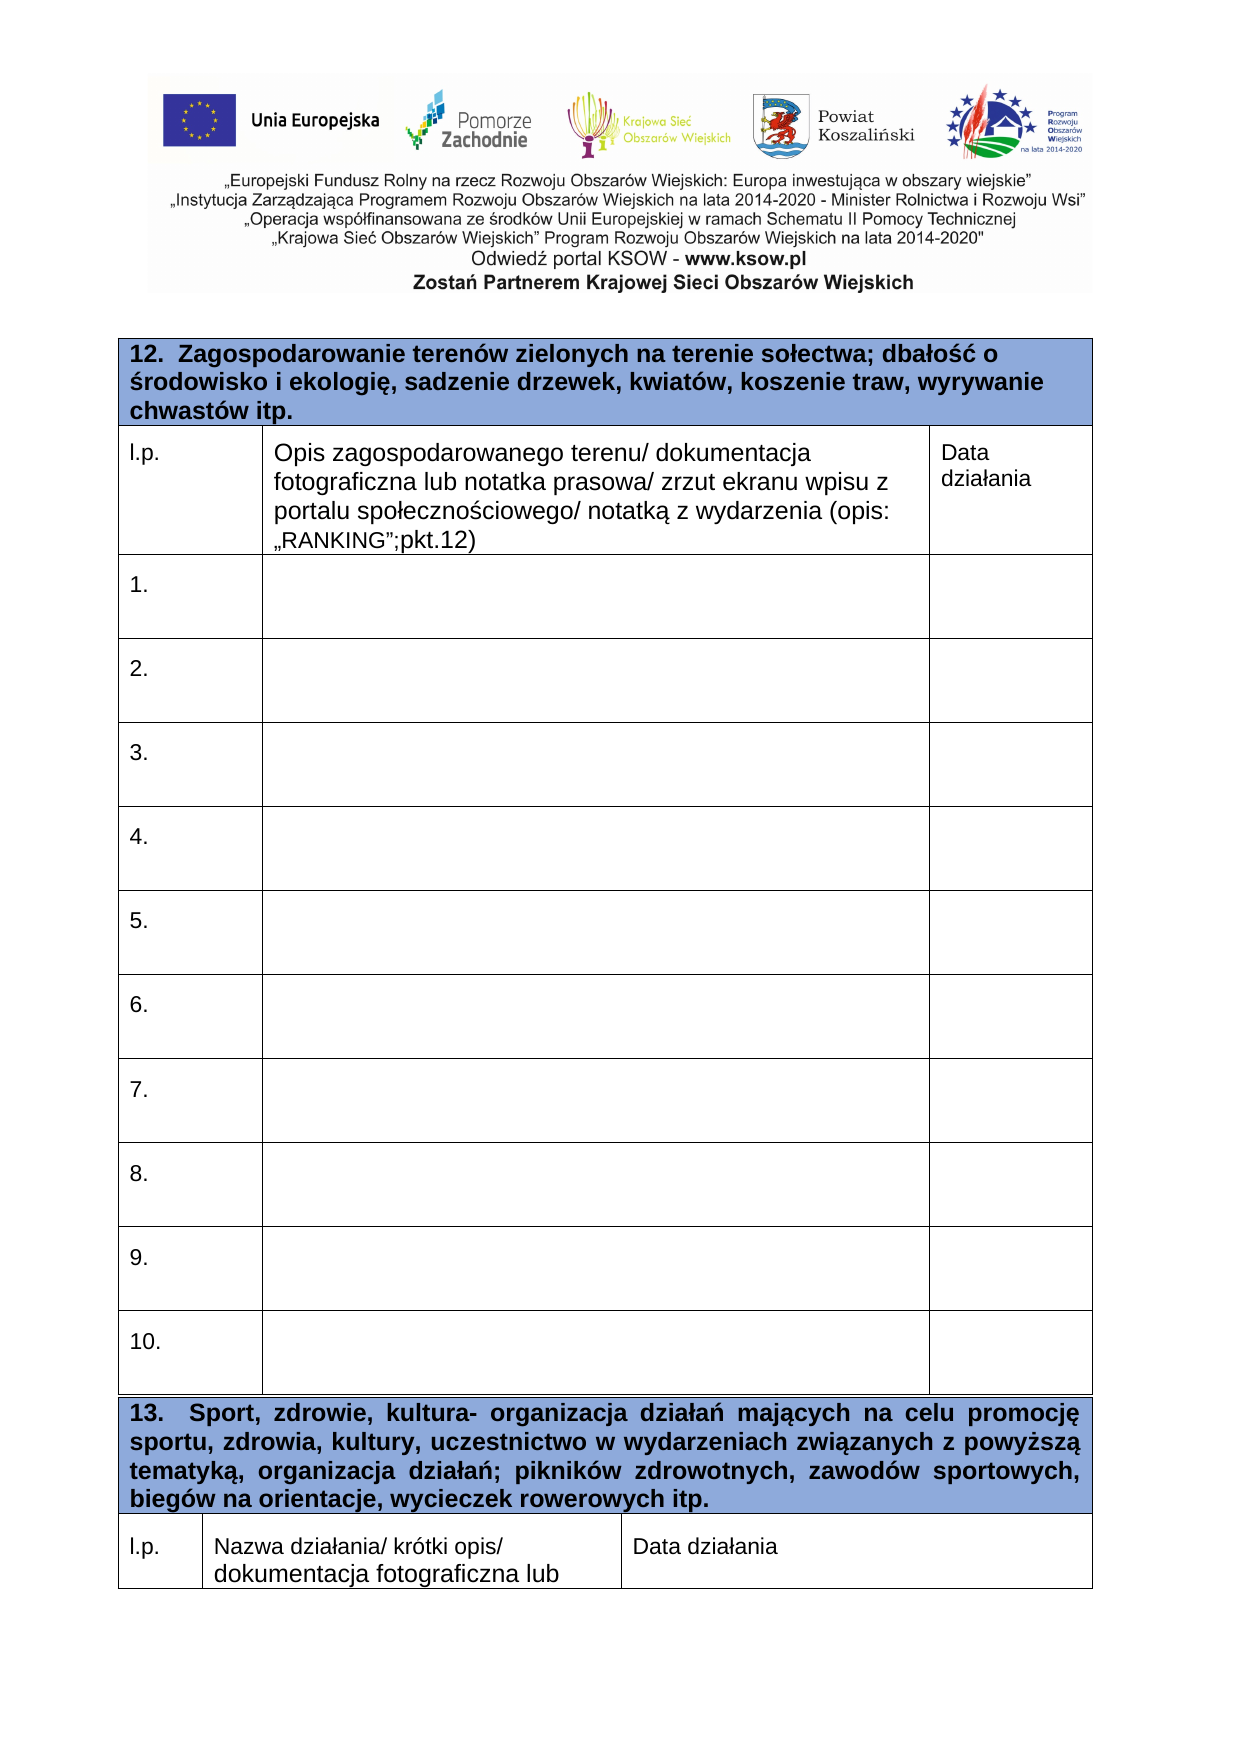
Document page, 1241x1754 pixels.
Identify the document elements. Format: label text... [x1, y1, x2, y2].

table_cell 8. [119, 1143, 262, 1226]
table_cell [930, 555, 1092, 637]
table_cell l.p. [119, 1514, 202, 1588]
table_cell [263, 555, 929, 637]
table_cell [263, 1059, 929, 1142]
table_header 13. Sport, zdrowie, kultura- organizacja działań mających na celu promocję sportu, zdrowia, kultury, uczestnictwo w wydarzeniach związanych z powyższą tematyką, organizacja działań; pikników zdrowotnych, zawodów sportowych, biegów na orientacje, wycieczek rowerowych itp. [119, 1398, 1092, 1513]
table_cell [930, 723, 1092, 806]
table_cell 4. [119, 807, 262, 890]
table_cell [930, 891, 1092, 974]
table_cell Data działania [930, 426, 1092, 553]
table_cell [263, 1311, 929, 1394]
table_cell [263, 723, 929, 806]
picture [147, 73, 1093, 293]
table_cell 10. [119, 1311, 262, 1394]
table_cell [263, 1143, 929, 1226]
table_cell [263, 639, 929, 722]
table_cell 6. [119, 975, 262, 1058]
table_cell 2. [119, 639, 262, 722]
table_cell Opis zagospodarowanego terenu/ dokumentacja fotograficzna lub notatka prasowa/ zrzut ekranu wpisu z portalu społecznościowego/ notatką z wydarzenia (opis: „RANKING”;pkt.12) [263, 426, 929, 553]
table_cell 7. [119, 1059, 262, 1142]
table_cell [263, 975, 929, 1058]
table_cell 3. [119, 723, 262, 806]
table_cell l.p. [119, 426, 262, 553]
table_cell [930, 1311, 1092, 1394]
table_cell 1. [119, 555, 262, 637]
table_cell [930, 807, 1092, 890]
table_header 12. Zagospodarowanie terenów zielonych na terenie sołectwa; dbałość o środowisko i ekologię, sadzenie drzewek, kwiatów, koszenie traw, wyrywanie chwastów itp. [119, 339, 1092, 425]
table_cell [263, 807, 929, 890]
table_cell Data działania [622, 1514, 1092, 1588]
table_cell [930, 1227, 1092, 1310]
table_cell [930, 1143, 1092, 1226]
table_cell [263, 891, 929, 974]
table_cell [930, 975, 1092, 1058]
table_cell [263, 1227, 929, 1310]
table_cell [930, 639, 1092, 722]
table_cell 5. [119, 891, 262, 974]
table_cell 9. [119, 1227, 262, 1310]
table_cell [930, 1059, 1092, 1142]
